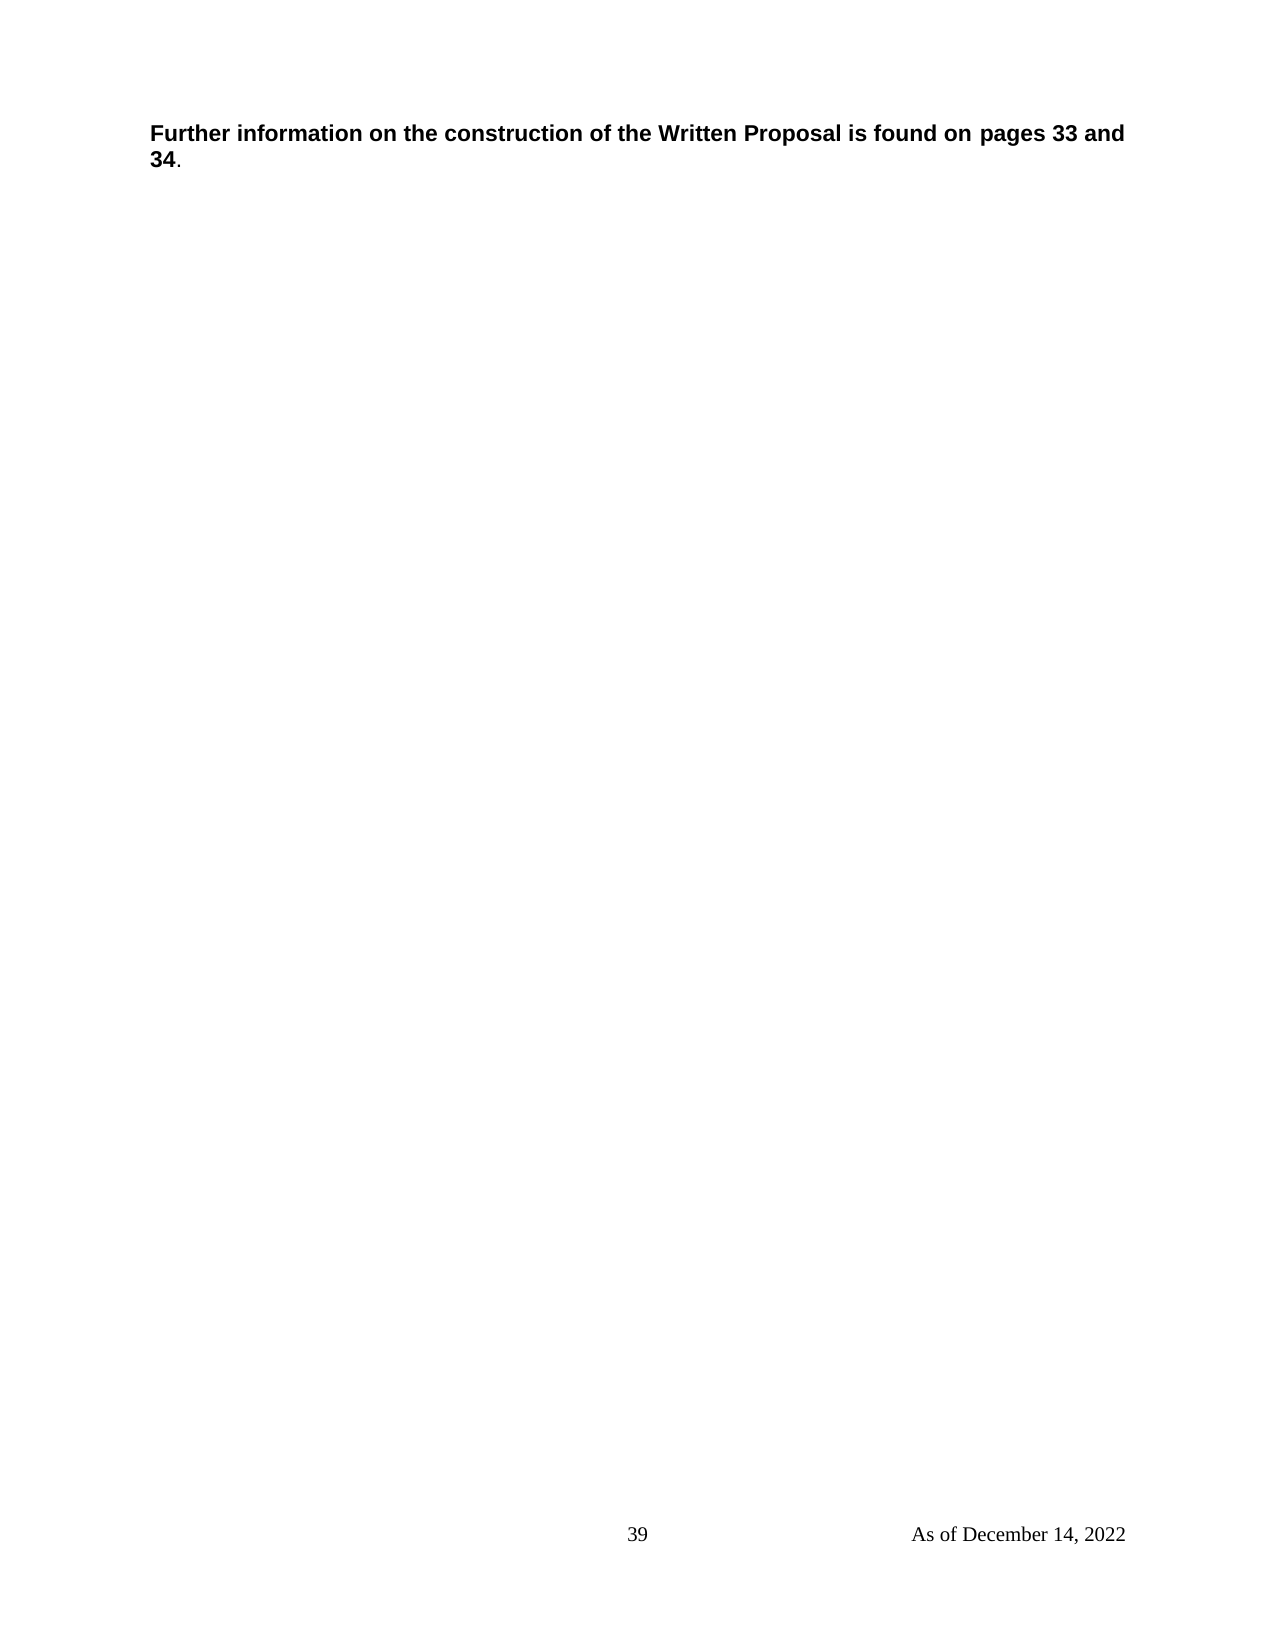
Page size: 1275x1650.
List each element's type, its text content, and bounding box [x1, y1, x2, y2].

text Further information on the construction of the Written Proposal is found on pages 33 and 34. [150, 120, 1125, 173]
